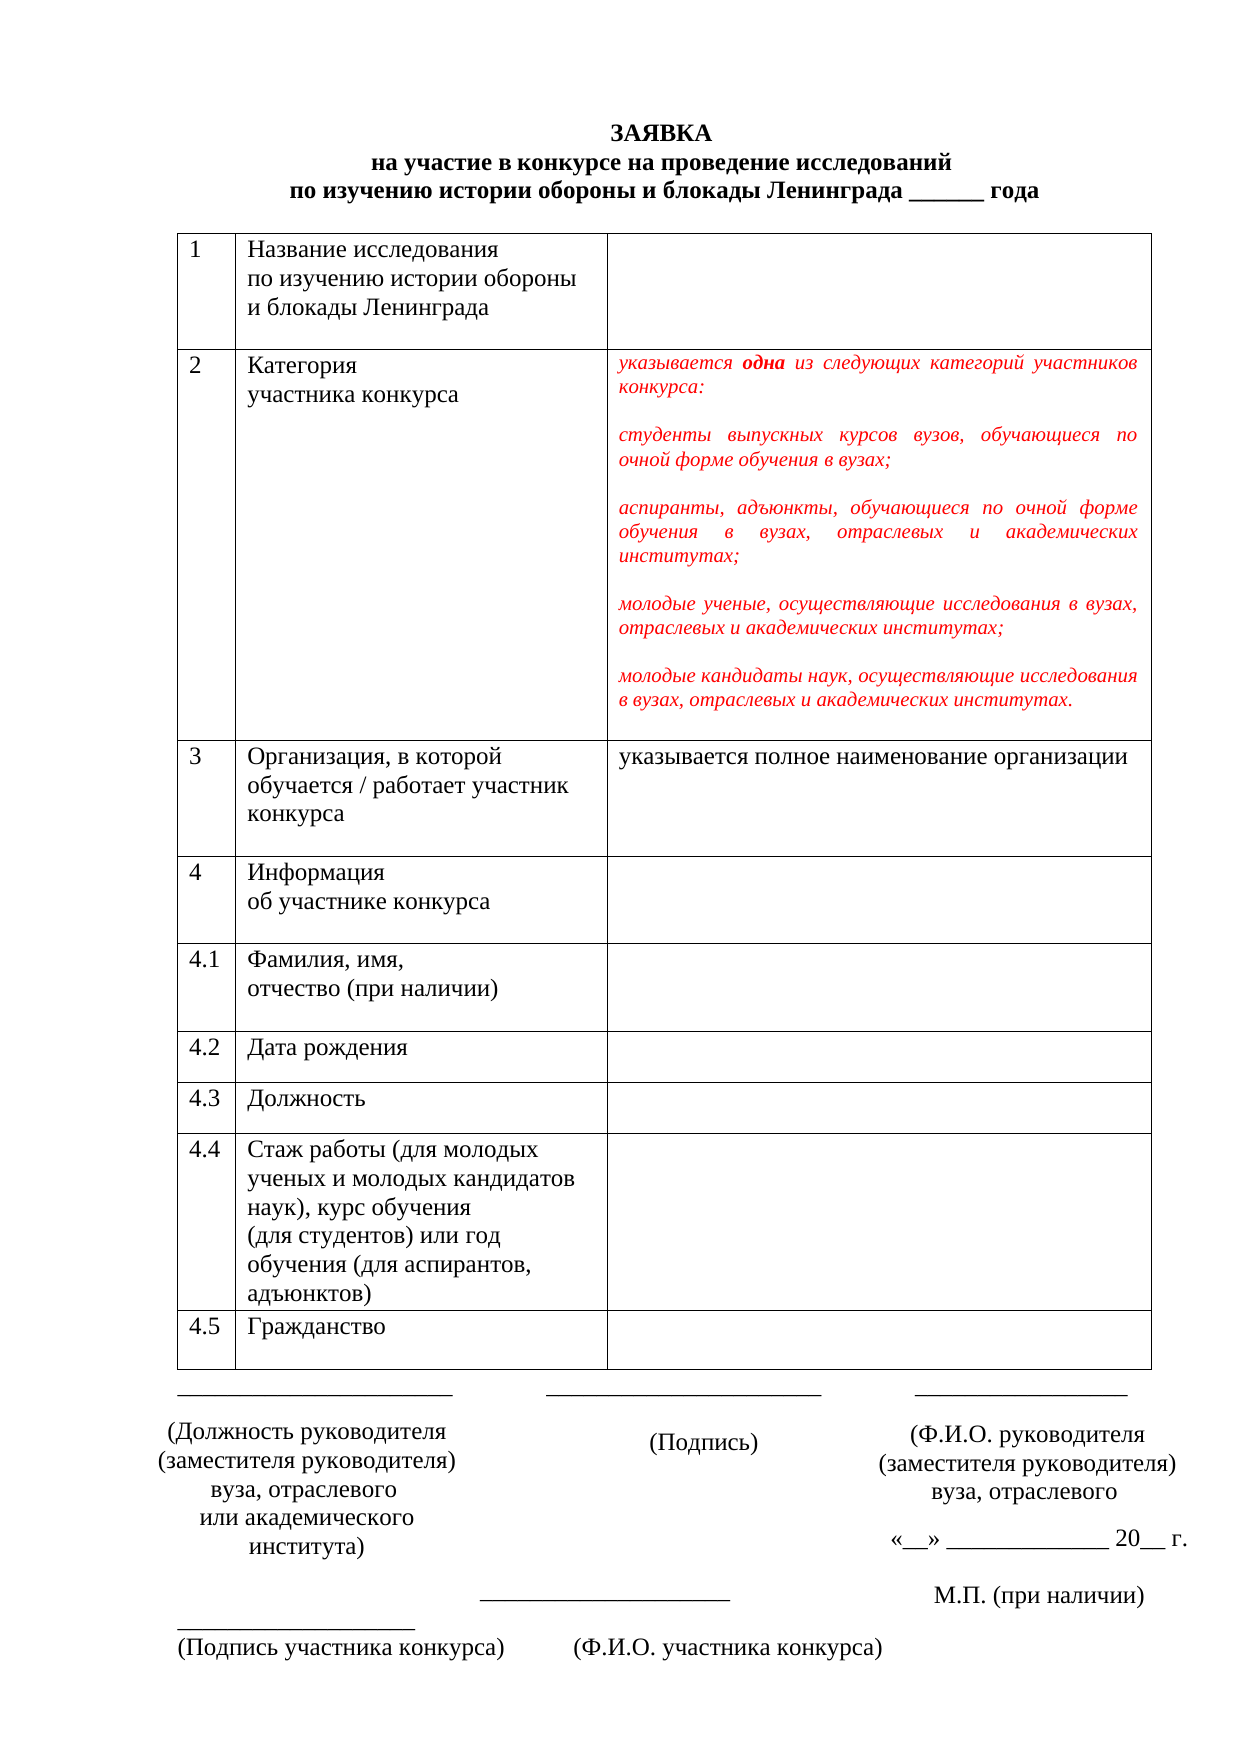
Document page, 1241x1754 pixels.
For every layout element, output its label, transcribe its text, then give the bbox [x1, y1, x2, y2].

table_cell 4.3 [178, 1083, 235, 1133]
table_cell Дата рождения [236, 1032, 607, 1082]
text ____________________ ___________________ [177, 1571, 1152, 1632]
table_cell Гражданство [236, 1311, 607, 1369]
text (Подпись участника конкурса) (Ф.И.О. участника конкурса) [177, 1632, 1152, 1661]
table_cell 2 [178, 350, 235, 740]
table_cell 4.1 [178, 944, 235, 1031]
table_cell Информация об участнике конкурса [236, 857, 607, 943]
table_cell Должность [236, 1083, 607, 1133]
table_cell [608, 1311, 1151, 1369]
text (Подпись) [476, 1427, 858, 1456]
table_cell Организация, в которой обучается / работает участник конкурса [236, 741, 607, 856]
table_cell 4.4 [178, 1134, 235, 1310]
table_header 1 [178, 234, 235, 349]
table_cell Категория участника конкурса [236, 350, 607, 740]
table_cell 4.2 [178, 1032, 235, 1082]
table_cell Фамилия, имя, отчество (при наличии) [236, 944, 607, 1031]
table_cell 4 [178, 857, 235, 943]
text ЗАЯВКА на участие в конкурсе на проведение исследований по изучению истории обороны и блокады Ленинграда ______ года [177, 118, 1152, 204]
table_header [608, 234, 1151, 349]
text ______________________ ______________________ _________________ [177, 1370, 1152, 1398]
table_cell Стаж работы (для молодых ученых и молодых кандидатов наук), курс обучения (для студентов) или год обучения (для аспирантов, адъюнктов) [236, 1134, 607, 1310]
table_cell 3 [178, 741, 235, 856]
table_cell [608, 857, 1151, 943]
table_cell указывается одна из следующих категорий участников конкурса: студенты выпускных курсов вузов, обучающиеся по очной форме обучения в вузах; аспиранты, адъюнкты, обучающиеся по очной форме обучения в вузах, отраслевых и академических институтах; молодые ученые, осуществляющие исследования в вузах, отраслевых и академических институтах; молодые кандидаты наук, осуществляющие исследования в вузах, отраслевых и академических институтах. [608, 350, 1151, 740]
table_cell [608, 1032, 1151, 1082]
table_cell 4.5 [178, 1311, 235, 1369]
table_header Название исследования по изучению истории обороны и блокады Ленинграда [236, 234, 607, 349]
table_cell указывается полное наименование организации [608, 741, 1151, 856]
table_cell [608, 1134, 1151, 1310]
table_cell [608, 1083, 1151, 1133]
table_cell [608, 944, 1151, 1031]
